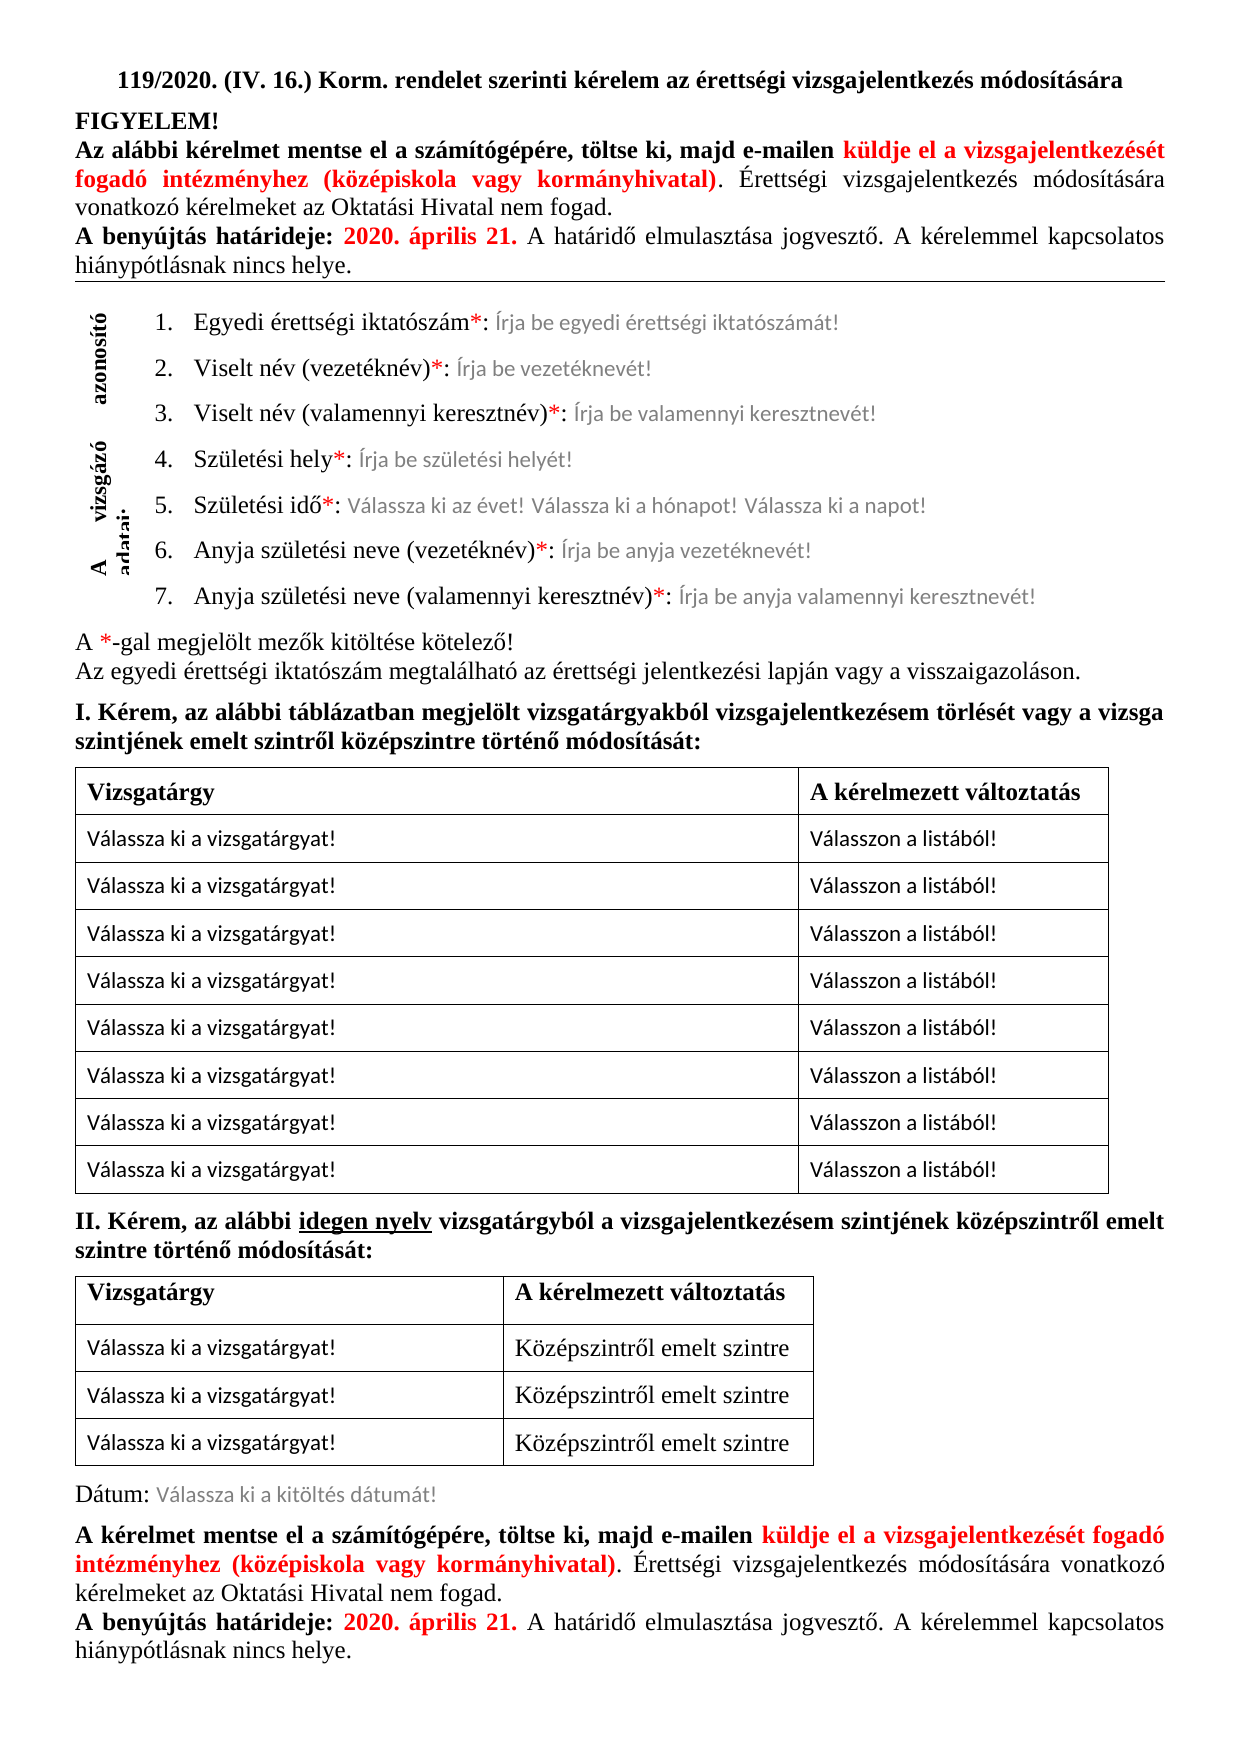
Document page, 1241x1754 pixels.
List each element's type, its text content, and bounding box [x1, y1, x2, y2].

text A *-gal megjelölt mezők kitöltése kötelező! [75, 627, 1165, 656]
table_cell Középszintről emelt szintre [504, 1325, 813, 1371]
text A benyújtás határideje: 2020. április 21. A határidő elmulasztása jogvesztő. A kérelemmel kapcsolatos hiánypótlásnak nincs helye. [75, 1607, 1165, 1664]
list Anyja születési neve (valamennyi keresztnév)*: [164, 581, 1165, 610]
table_cell Középszintről emelt szintre [504, 1372, 813, 1418]
table_header Vizsgatárgy [76, 768, 798, 814]
list Viselt név (valamennyi keresztnév)*: [164, 398, 1165, 427]
text Az egyedi érettségi iktatószám megtalálható az érettségi jelentkezési lapján vagy a visszaigazoláson. [75, 656, 1165, 684]
text A benyújtás határideje: 2020. április 21. A határidő elmulasztása jogvesztő. A kérelemmel kapcsolatos hiánypótlásnak nincs helye. [75, 221, 1165, 281]
list Születési hely*: [164, 444, 1165, 473]
text I. Kérem, az alábbi táblázatban megjelölt vizsgatárgyakból vizsgajelentkezésem törlését vagy a vizsga szintjének emelt szintről középszintre történő módosítását: [75, 697, 1165, 754]
list Születési idő*: [164, 490, 1165, 519]
text Dátum: [75, 1479, 1165, 1508]
list Viselt név (vezetéknév)*: [164, 353, 1165, 382]
text A kérelmet mentse el a számítógépére, töltse ki, majd e-mailen küldje el a vizsgajelentkezését fogadó intézményhez (középiskola vagy kormányhivatal). Érettségi vizsgajelentkezés módosítására vonatkozó kérelmeket az Oktatási Hivatal nem fogad. [75, 1520, 1165, 1607]
text 119/2020. (IV. 16.) Korm. rendelet szerinti kérelem az érettségi vizsgajelentkezés módosítására [75, 65, 1165, 94]
text Az alábbi kérelmet mentse el a számítógépére, töltse ki, majd e-mailen küldje el a vizsgajelentkezését fogadó intézményhez (középiskola vagy kormányhivatal). Érettségi vizsgajelentkezés módosítására vonatkozó kérelmeket az Oktatási Hivatal nem fogad. [75, 135, 1165, 221]
text FIGYELEM! [75, 106, 1165, 135]
list Anyja születési neve (vezetéknév)*: [164, 536, 1165, 564]
table_cell Középszintről emelt szintre [504, 1419, 813, 1465]
text II. Kérem, az alábbi idegen nyelv vizsgatárgyból a vizsgajelentkezésem szintjének középszintről emelt szintre történő módosítását: [75, 1206, 1165, 1264]
table_header A kérelmezett változtatás [799, 768, 1108, 814]
list Egyedi érettségi iktatószám*: [164, 307, 1165, 336]
table_header A kérelmezett változtatás [504, 1277, 813, 1323]
table_header Vizsgatárgy [76, 1277, 503, 1323]
